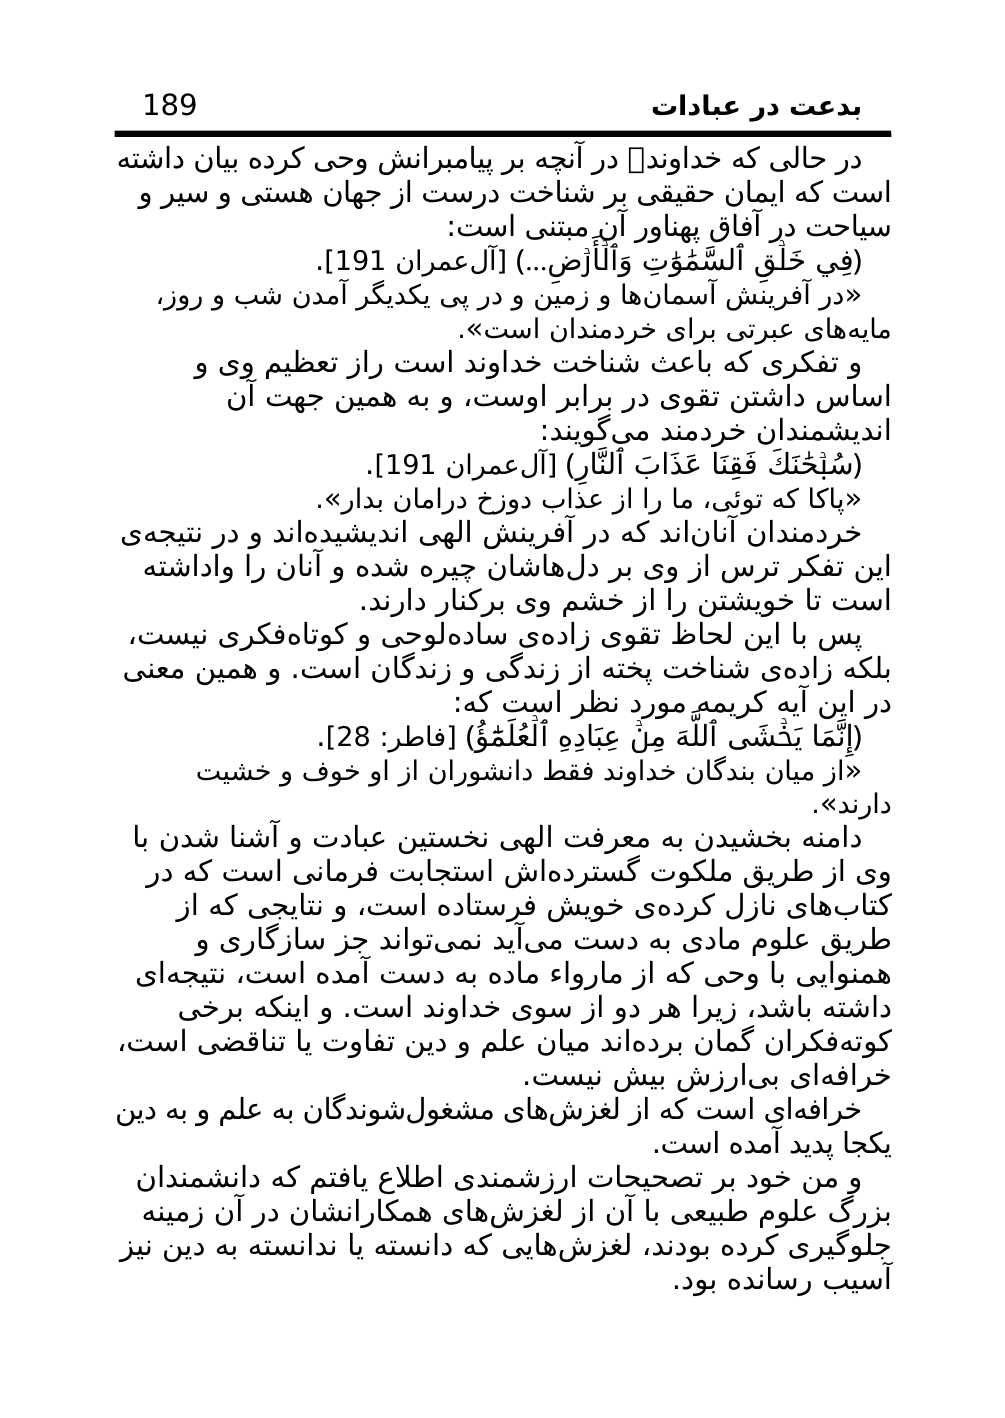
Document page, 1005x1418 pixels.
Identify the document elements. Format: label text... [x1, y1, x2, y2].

text و تفکری که باعث شناخت خداوند است راز تعظیم وی و اساس داشتن تقوی در برابر اوست، و به همین جهت آن اندیشمندان خردمند می‌گویند: [112, 345, 892, 447]
text دامنه بخشیدن به معرفت الهی نخستین عبادت و آشنا شدن با وی از طریق ملکوت گسترده‌اش استجابت فرمانی است که در کتاب‌های نازل کرده‌ی خویش فرستاده است، و نتایجی که از طریق علوم مادی به دست می‌آید نمی‌تواند جز سازگاری و همنوایی با وحی که از مارواء ماده به دست آمده است، نتیجه‌ای داشته باشد، زیرا هر دو از سوی خداوند است. و اینکه برخی کوته‌فکران گمان برده‌اند میان علم و دین تفاوت یا تناقضی است، خرافه‌ای بی‌ارزش بیش نیست. [112, 821, 892, 1092]
text و من خود بر تصحیحات ارزشمندی اطلاع یافتم که دانشمندان بزرگ علوم طبیعی با آن از لغزش‌های همکارانشان در آن زمینه جلوگیری کرده بودند، لغزش‌هایی که دانسته یا ندانسته به دین نیز آسیب رسانده بود. [112, 1160, 892, 1296]
text پس با این لحاظ تقوی زاده‌ی ساده‌لوحی و کوتاه‌فکری نیست، بلکه زاده‌ی شناخت پخته از زندگی و زندگان است. و همین معنی در این آیه کریمه مورد نظر است که: [112, 617, 892, 719]
text «پاکا که توئی، ما را از عذاب دوزخ درامان بدار». [112, 481, 892, 515]
text ﴿فِي خَلۡقِ ٱلسَّمَٰوَٰتِ وَٱلۡأَرۡضِ...﴾ [آل‌عمران 191]. [112, 243, 892, 277]
text خردمندان آنان‌اند که در آفرینش الهی اندیشیده‌اند و در نتیجه‌ی این تفکر ترس از وی بر دل‌هاشان چیره شده و آنان را واداشته است تا خویشتن را از خشم وی برکنار دارند. [112, 515, 892, 617]
text ﴿إِنَّمَا يَخۡشَى ٱللَّهَ مِنۡ عِبَادِهِ ٱلۡعُلَمَٰٓؤُ﴾ [فاطر: 28]. [112, 719, 892, 753]
text «از میان بندگان خداوند فقط دانشوران از او خوف و خشیت دارند». [112, 753, 892, 821]
text در حالی که خداوند در آنچه بر پیامبرانش وحی کرده بیان داشته است که ایمان حقیقی بر شناخت درست از جهان هستی و سیر و سیاحت در آفاق پهناور آن مبتنی است: [112, 141, 892, 243]
text «در آفرینش آسمان‌ها و زمین و در پی یکدیگر آمدن شب و روز، مایه‌های عبرتی برای خردمندان است». [112, 277, 892, 345]
text ﴿سُبۡحَٰنَكَ فَقِنَا عَذَابَ ٱلنَّارِ﴾ [آل‌عمران 191]. [112, 447, 892, 481]
text خرافه‌ای است که از لغزش‌های مشغول‌شوندگان به علم و به دین یکجا پدید آمده است. [112, 1092, 892, 1160]
